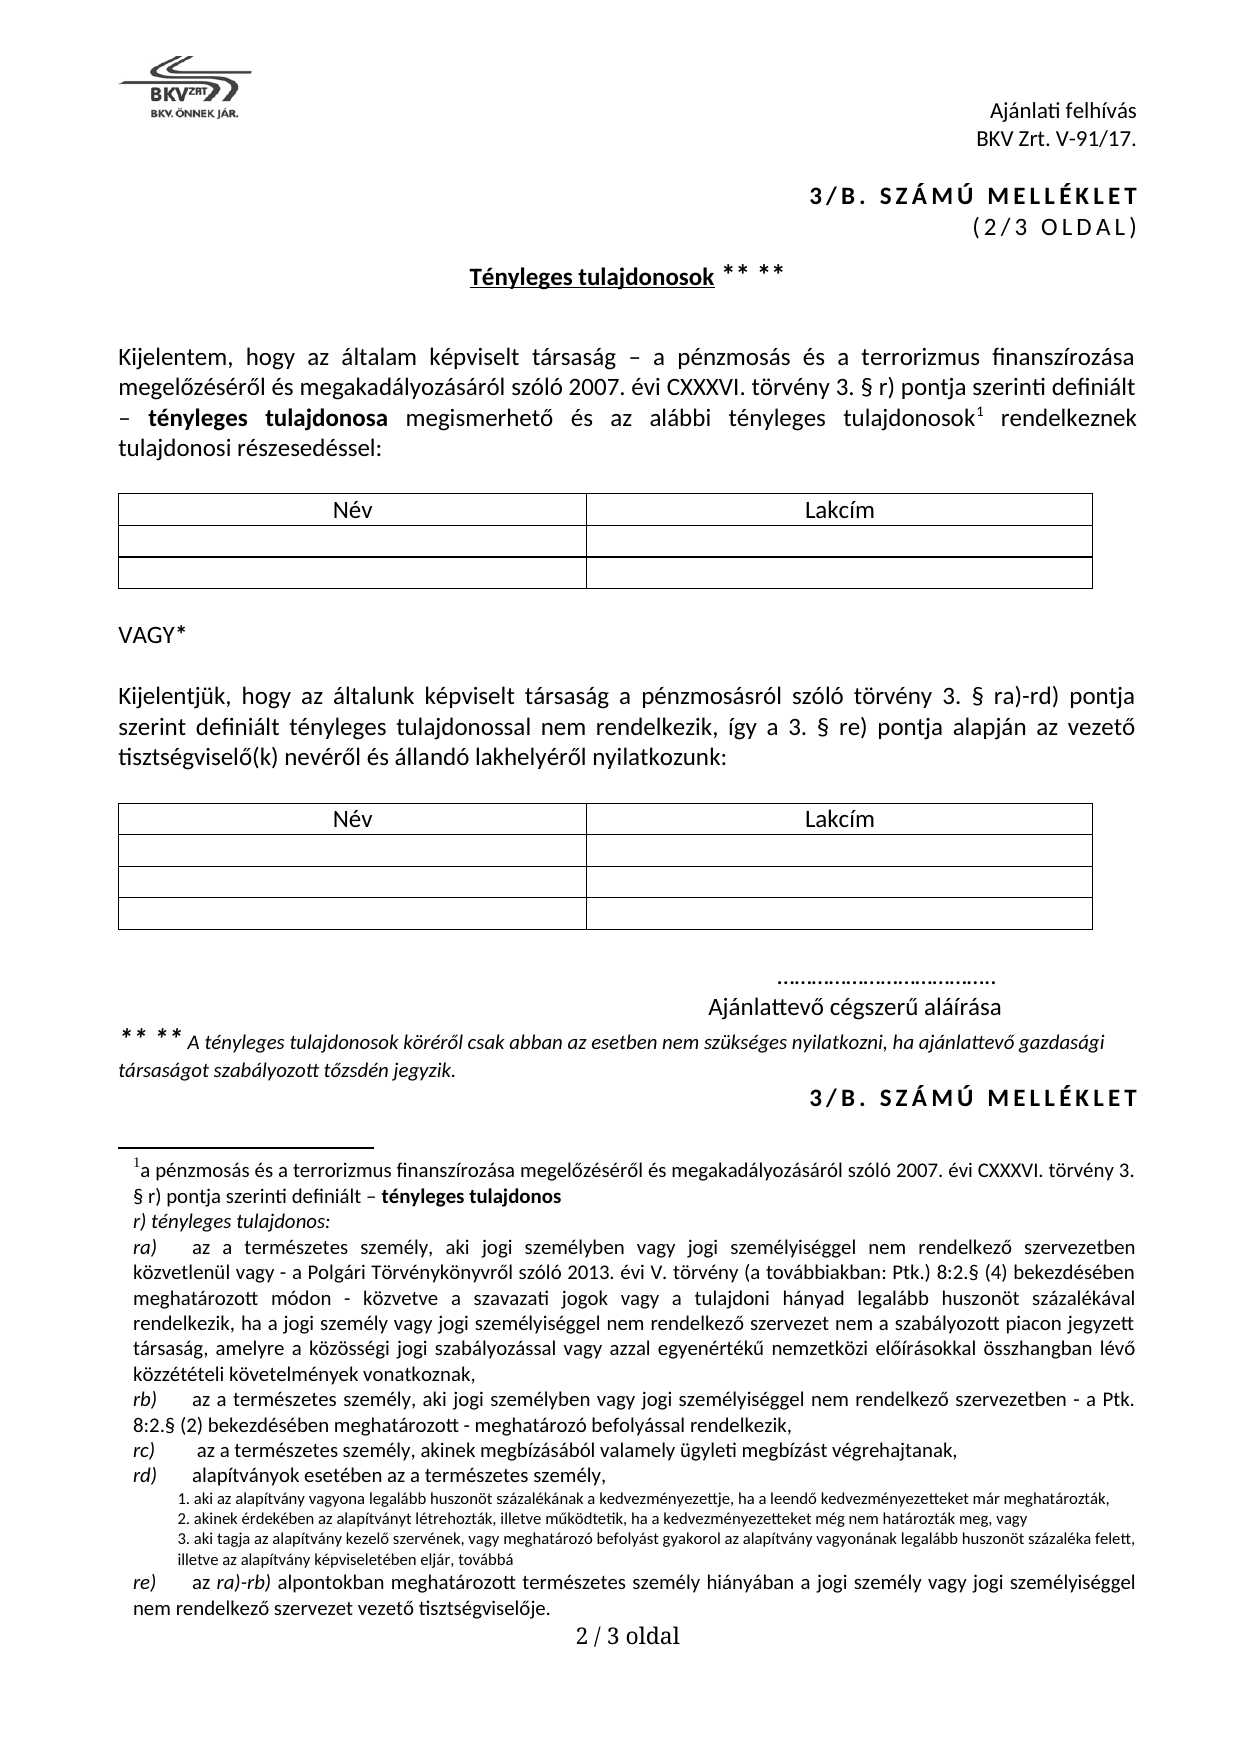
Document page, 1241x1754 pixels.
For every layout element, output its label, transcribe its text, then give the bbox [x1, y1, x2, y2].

table_cell [587, 898, 1092, 929]
text Ajánlattevő cégszerű aláírása [634, 991, 1137, 1021]
table_cell [587, 526, 1092, 556]
picture [118, 56, 252, 119]
table_cell [119, 898, 586, 929]
table_header Lakcím [587, 494, 1092, 525]
table_header Név [119, 804, 586, 834]
table_cell [587, 867, 1092, 897]
text VAGY* [118, 619, 1137, 650]
table_cell [119, 526, 586, 556]
text Kijelentjük, hogy az általunk képviselt társaság a pénzmosásról szóló törvény 3. § ra)-rd) pontja szerint definiált tényleges tulajdonossal nem rendelkezik, így a 3. § re) pontja alapján az vezető tisztségviselő(k) nevéről és állandó lakhelyéről nyilatkozunk: [118, 681, 1137, 772]
table_cell [119, 867, 586, 897]
text Tényleges tulajdonosok ** ** [118, 257, 1137, 292]
subtitle (2/3 oldal) [118, 211, 1137, 241]
table_header Lakcím [587, 804, 1092, 834]
text 3/B. számú melléklet [118, 180, 1137, 211]
text 3/B. számú melléklet [118, 1082, 1137, 1113]
table_cell [587, 558, 1092, 588]
text ** ** A tényleges tulajdonosok köréről csak abban az esetben nem szükséges nyilatkozni, ha ajánlattevő gazdasági társaságot szabályozott tőzsdén jegyzik. [118, 1021, 1137, 1082]
text Kijelentem, hogy az általam képviselt társaság – a pénzmosás és a terrorizmus finanszírozása megelőzéséről és megakadályozásáról szóló 2007. évi CXXXVI. törvény 3. § r) pontja szerinti definiált – tényleges tulajdonosa megismerhető és az alábbi tényleges tulajdonosok rendelkeznek tulajdonosi részesedéssel: [118, 341, 1137, 463]
text ……………………………….. [118, 960, 1137, 991]
table_cell [119, 835, 586, 866]
table_cell [587, 835, 1092, 866]
table_cell [119, 558, 586, 588]
table_header Név [119, 494, 586, 525]
